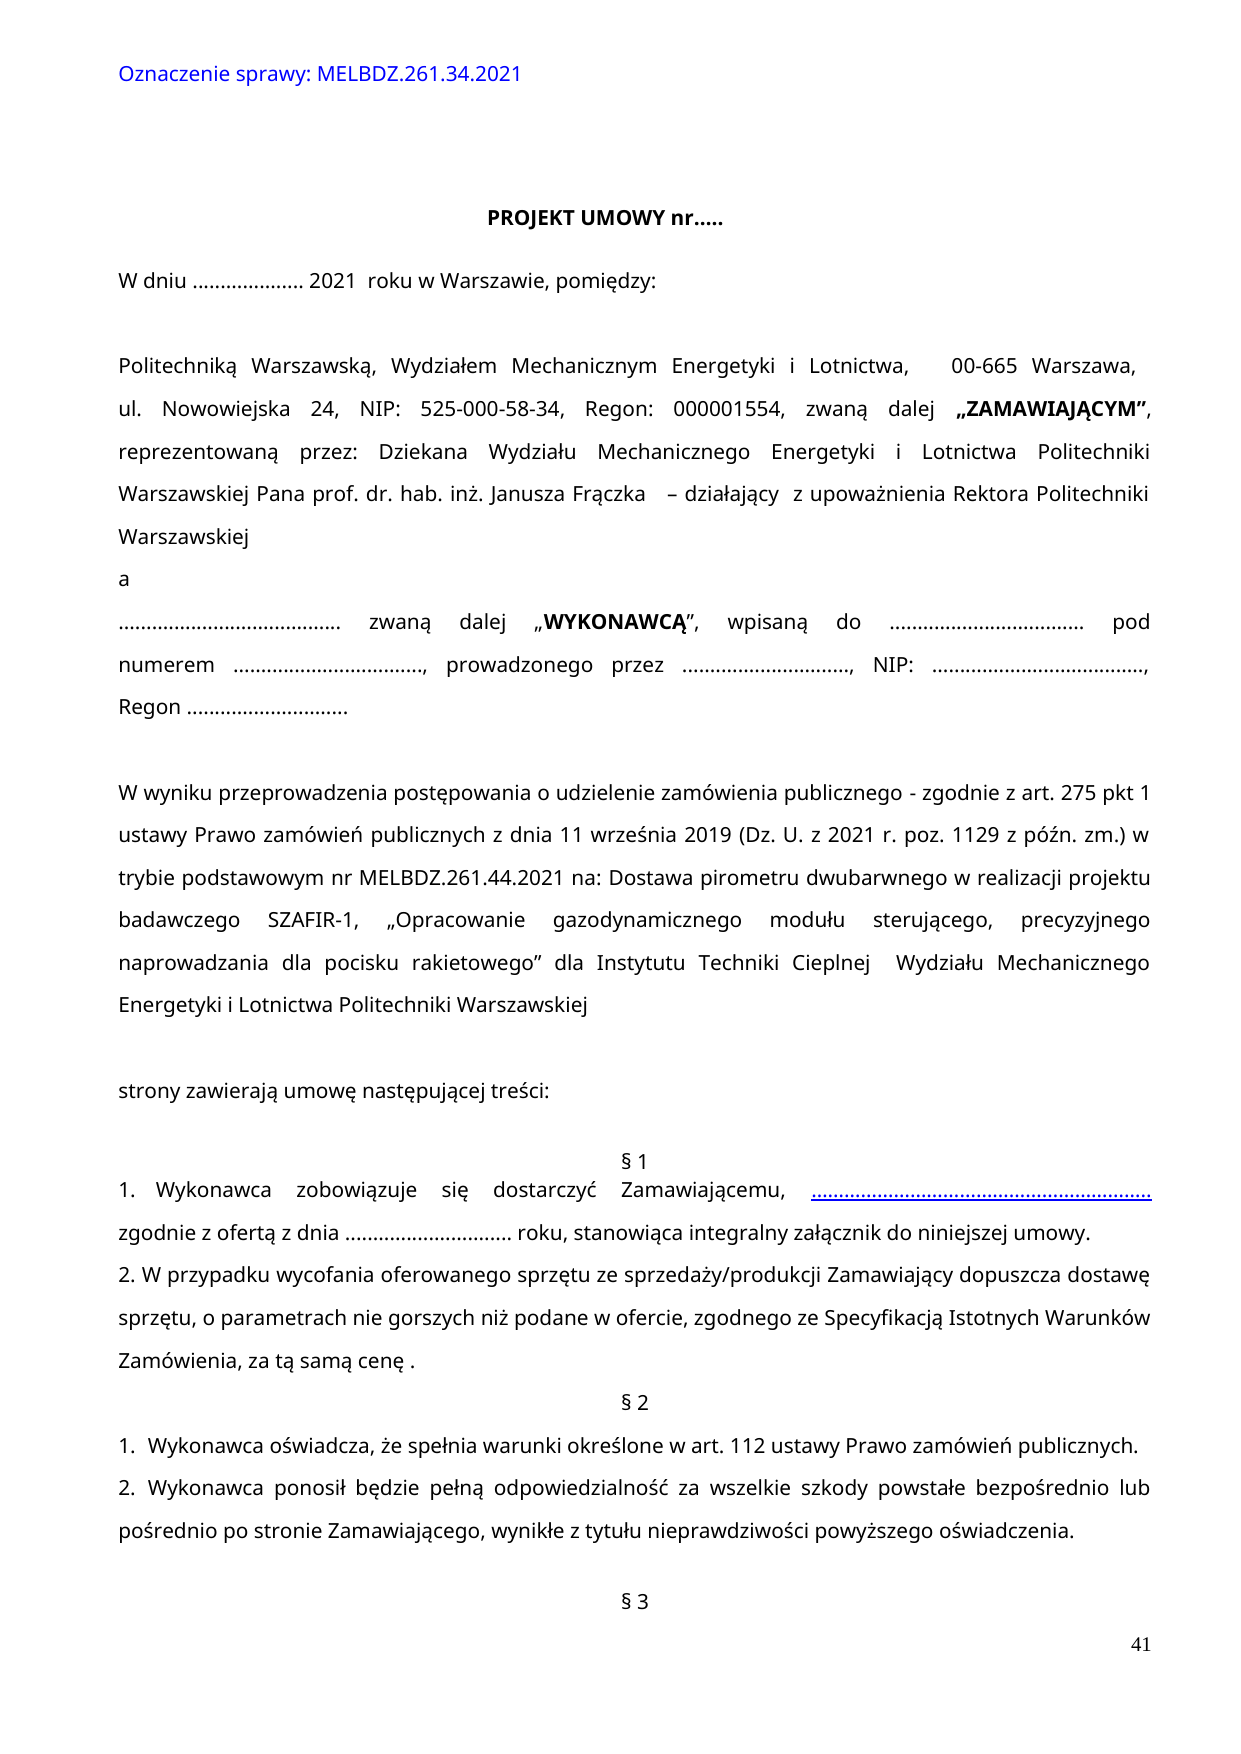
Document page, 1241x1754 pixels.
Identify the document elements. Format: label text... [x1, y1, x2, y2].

text § 3 [118, 1587, 1152, 1616]
list Wykonawca zobowiązuje się dostarczyć Zamawiającemu, …………………………………………………….. zgodnie z ofertą z dnia .............................. roku, stanowiąca integralny załącznik do niniejszej umowy. [118, 1175, 1152, 1246]
subtitle PROJEKT UMOWY nr….. [413, 203, 1152, 232]
text strony zawierają umowę następującej treści: [118, 1076, 1152, 1104]
text a [118, 564, 1152, 593]
list Wykonawca ponosił będzie pełną odpowiedzialność za wszelkie szkody powstałe bezpośrednio lub pośrednio po stronie Zamawiającego, wynikłe z tytułu nieprawdziwości powyższego oświadczenia. [118, 1473, 1152, 1544]
text § 2 [118, 1388, 1152, 1417]
text 2. W przypadku wycofania oferowanego sprzętu ze sprzedaży/produkcji Zamawiający dopuszcza dostawę sprzętu, o parametrach nie gorszych niż podane w ofercie, zgodnego ze Specyfikacją Istotnych Warunków Zamówienia, za tą samą cenę . [118, 1261, 1152, 1374]
text § 1 [118, 1147, 1152, 1175]
list Wykonawca oświadcza, że spełnia warunki określone w art. 112 ustawy Prawo zamówień publicznych. [118, 1431, 1152, 1459]
text Politechniką Warszawską, Wydziałem Mechanicznym Energetyki i Lotnictwa, 00-665 Warszawa, ul. Nowowiejska 24, NIP: 525-000-58-34, Regon: 000001554, zwaną dalej „ZAMAWIAJĄCYM”, reprezentowaną przez: Dziekana Wydziału Mechanicznego Energetyki i Lotnictwa Politechniki Warszawskiej Pana prof. dr. hab. inż. Janusza Frączka – działający z upoważnienia Rektora Politechniki Warszawskiej [118, 352, 1152, 550]
text W dniu .................... 2021 roku w Warszawie, pomiędzy: [118, 266, 1152, 295]
text ........................................ zwaną dalej „WYKONAWCĄ”, wpisaną do ................................... pod numerem .................................., prowadzonego przez .............................., NIP: ......................................, Regon ............................. [118, 607, 1152, 721]
text W wyniku przeprowadzenia postępowania o udzielenie zamówienia publicznego - zgodnie z art. 275 pkt 1 ustawy Prawo zamówień publicznych z dnia 11 września 2019 (Dz. U. z 2021 r. poz. 1129 z późn. zm.) w trybie podstawowym nr MELBDZ.261.44.2021 na: Dostawa pirometru dwubarwnego w realizacji projektu badawczego SZAFIR-1, „Opracowanie gazodynamicznego modułu sterującego, precyzyjnego naprowadzania dla pocisku rakietowego” dla Instytutu Techniki Cieplnej Wydziału Mechanicznego Energetyki i Lotnictwa Politechniki Warszawskiej [118, 778, 1152, 1019]
